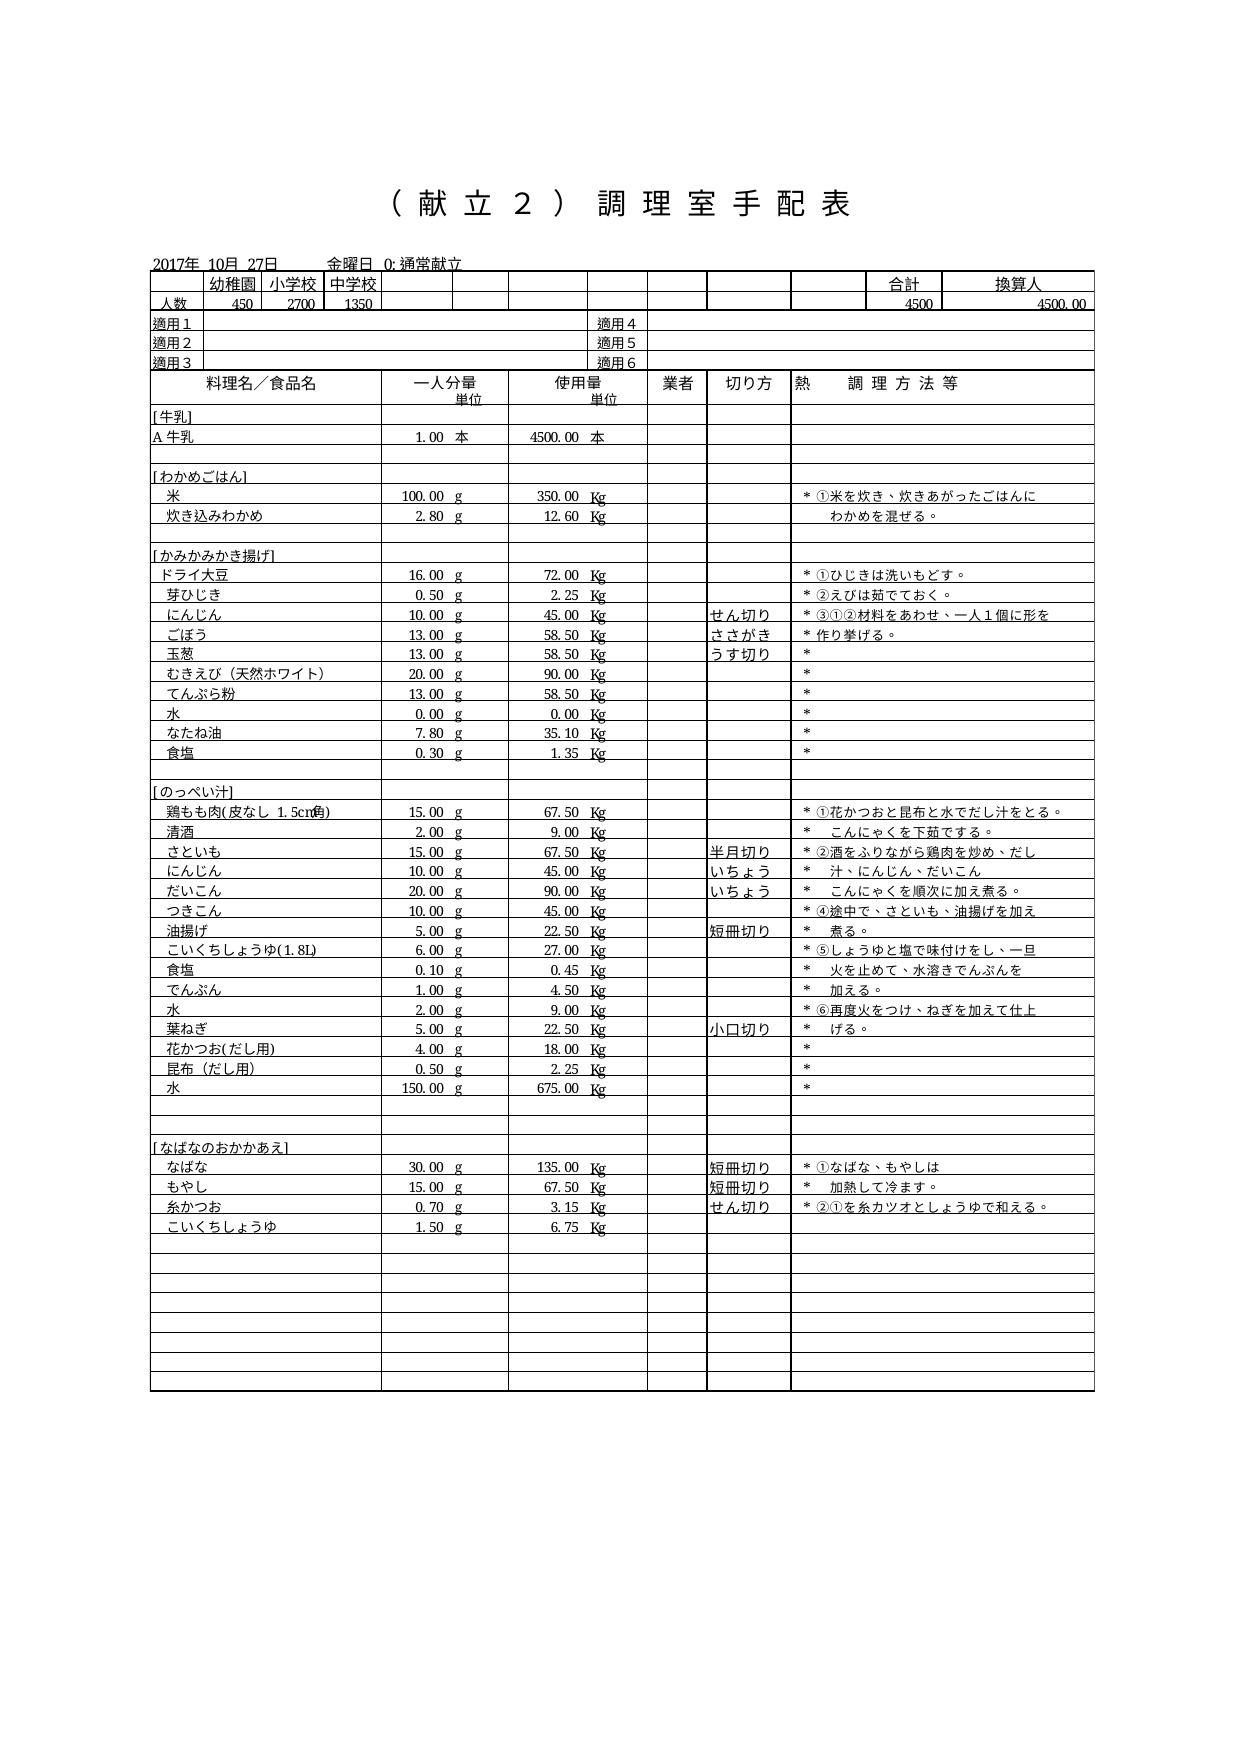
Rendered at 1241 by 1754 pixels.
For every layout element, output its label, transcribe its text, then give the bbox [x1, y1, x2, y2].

text （献立２）調理室手配表 [150, 164, 1090, 239]
